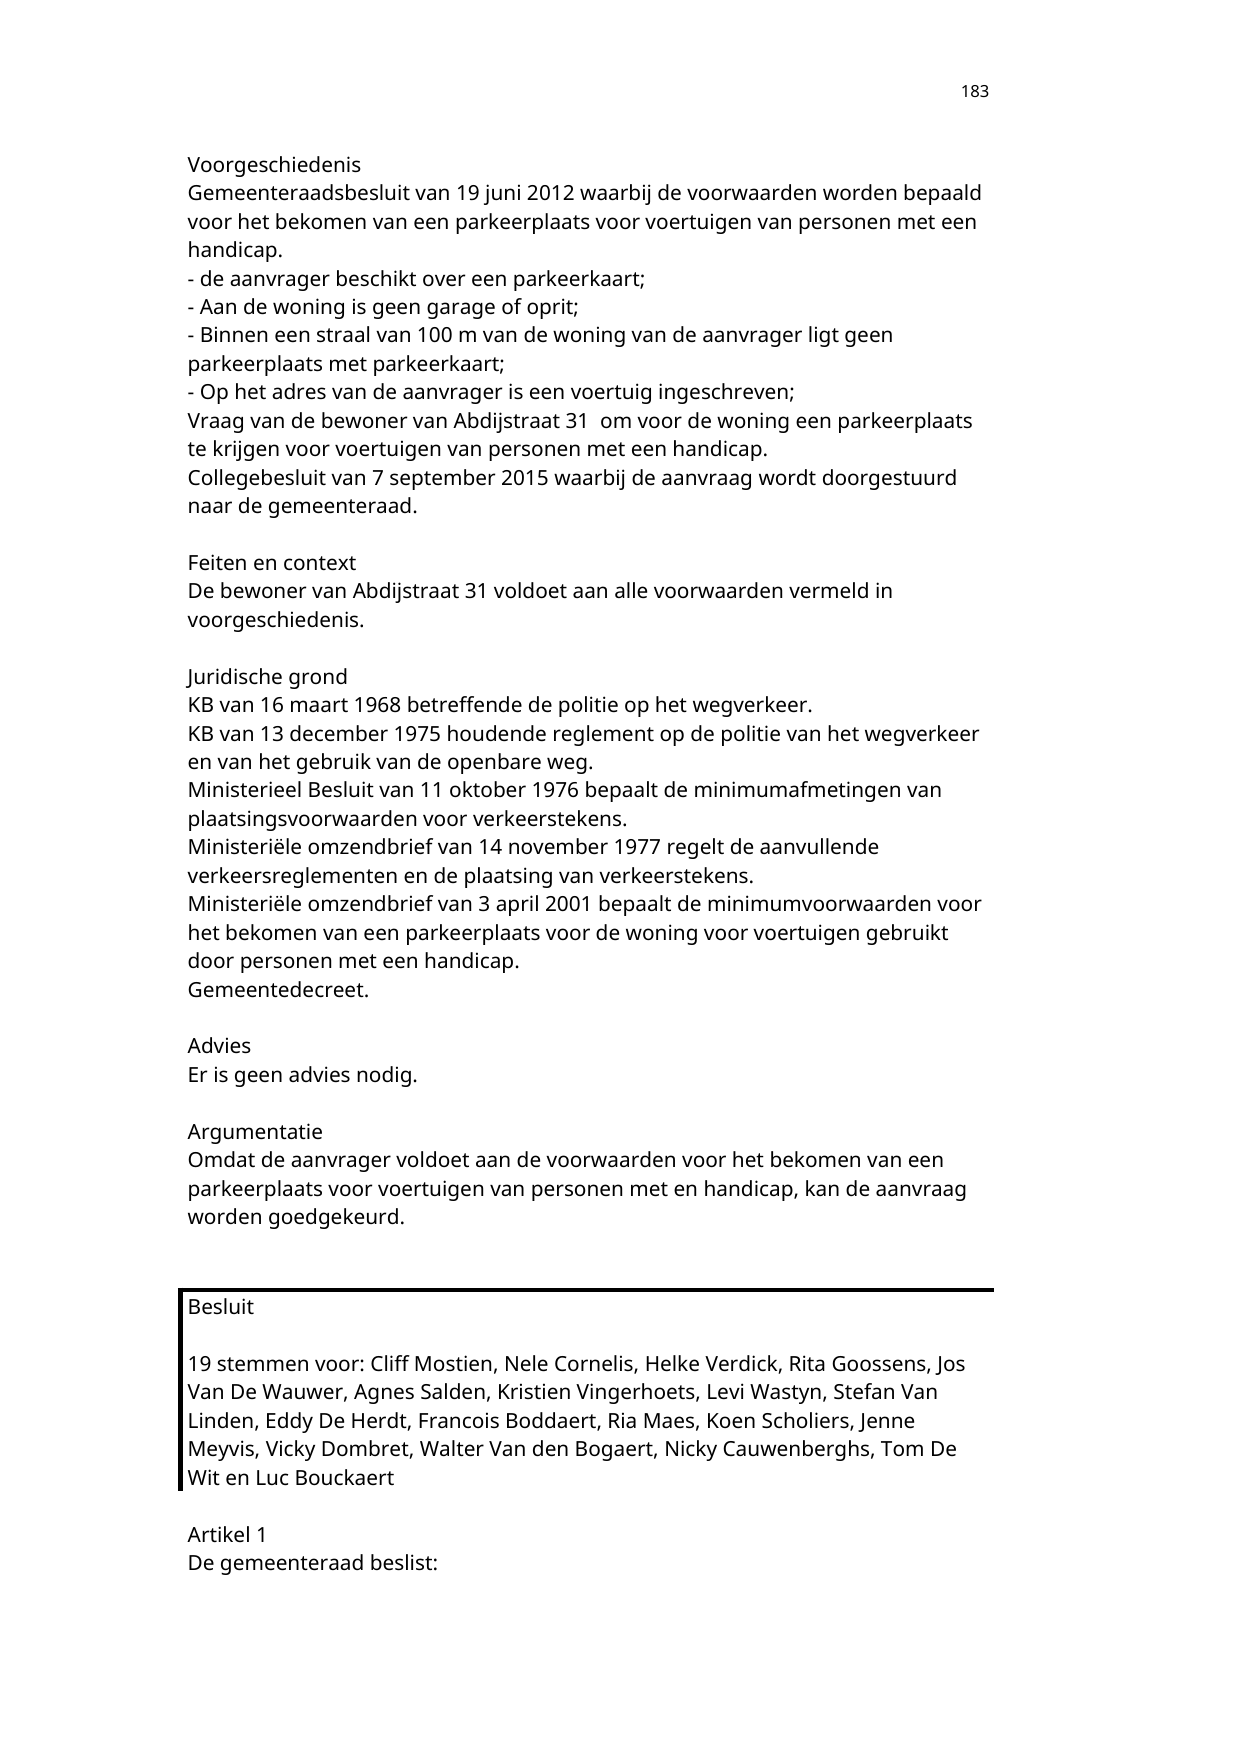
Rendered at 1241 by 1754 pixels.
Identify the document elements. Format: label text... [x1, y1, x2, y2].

text Gemeenteraadsbesluit van 19 juni 2012 waarbij de voorwaarden worden bepaald voor het bekomen van een parkeerplaats voor voertuigen van personen met een handicap. [187, 178, 989, 264]
text Voorgeschiedenis [187, 150, 989, 178]
text Juridische grond [187, 662, 989, 690]
text Ministeriële omzendbrief van 3 april 2001 bepaalt de minimumvoorwaarden voor het bekomen van een parkeerplaats voor de woning voor voertuigen gebruikt door personen met een handicap. [187, 889, 989, 975]
text Omdat de aanvrager voldoet aan de voorwaarden voor het bekomen van een parkeerplaats voor voertuigen van personen met en handicap, kan de aanvraag worden goedgekeurd. [187, 1145, 989, 1231]
text Feiten en context [187, 548, 989, 577]
text De bewoner van Abdijstraat 31 voldoet aan alle voorwaarden vermeld in voorgeschiedenis. [187, 577, 989, 633]
text - Aan de woning is geen garage of oprit; [187, 292, 989, 321]
text De gemeenteraad beslist: [187, 1548, 989, 1577]
text Ministeriële omzendbrief van 14 november 1977 regelt de aanvullende verkeersreglementen en de plaatsing van verkeerstekens. [187, 832, 989, 889]
text Collegebesluit van 7 september 2015 waarbij de aanvraag wordt doorgestuurd naar de gemeenteraad. [187, 463, 989, 520]
text - Op het adres van de aanvrager is een voertuig ingeschreven; [187, 377, 989, 406]
text - de aanvrager beschikt over een parkeerkaart; [187, 264, 989, 292]
text KB van 13 december 1975 houdende reglement op de politie van het wegverkeer en van het gebruik van de openbare weg. [187, 719, 989, 776]
text Advies [187, 1032, 989, 1060]
text Argumentatie [187, 1117, 989, 1145]
text Er is geen advies nodig. [187, 1060, 989, 1088]
text Artikel 1 [187, 1520, 989, 1548]
text Gemeentedecreet. [187, 975, 989, 1003]
text - Binnen een straal van 100 m van de woning van de aanvrager ligt geen parkeerplaats met parkeerkaart; [187, 321, 989, 377]
text Vraag van de bewoner van Abdijstraat 31 om voor de woning een parkeerplaats te krijgen voor voertuigen van personen met een handicap. [187, 406, 989, 463]
table_header Besluit 19 stemmen voor: Cliff Mostien, Nele Cornelis, Helke Verdick, Rita Goossens, Jos Van De Wauwer, Agnes Salden, Kristien Vingerhoets, Levi Wastyn, Stefan Van Linden, Eddy De Herdt, Francois Boddaert, Ria Maes, Koen Scholiers, Jenne Meyvis, Vicky Dombret, Walter Van den Bogaert, Nicky Cauwenberghs, Tom De Wit en Luc Bouckaert [183, 1292, 994, 1491]
text KB van 16 maart 1968 betreffende de politie op het wegverkeer. [187, 690, 989, 719]
text Ministerieel Besluit van 11 oktober 1976 bepaalt de minimumafmetingen van plaatsingsvoorwaarden voor verkeerstekens. [187, 776, 989, 832]
